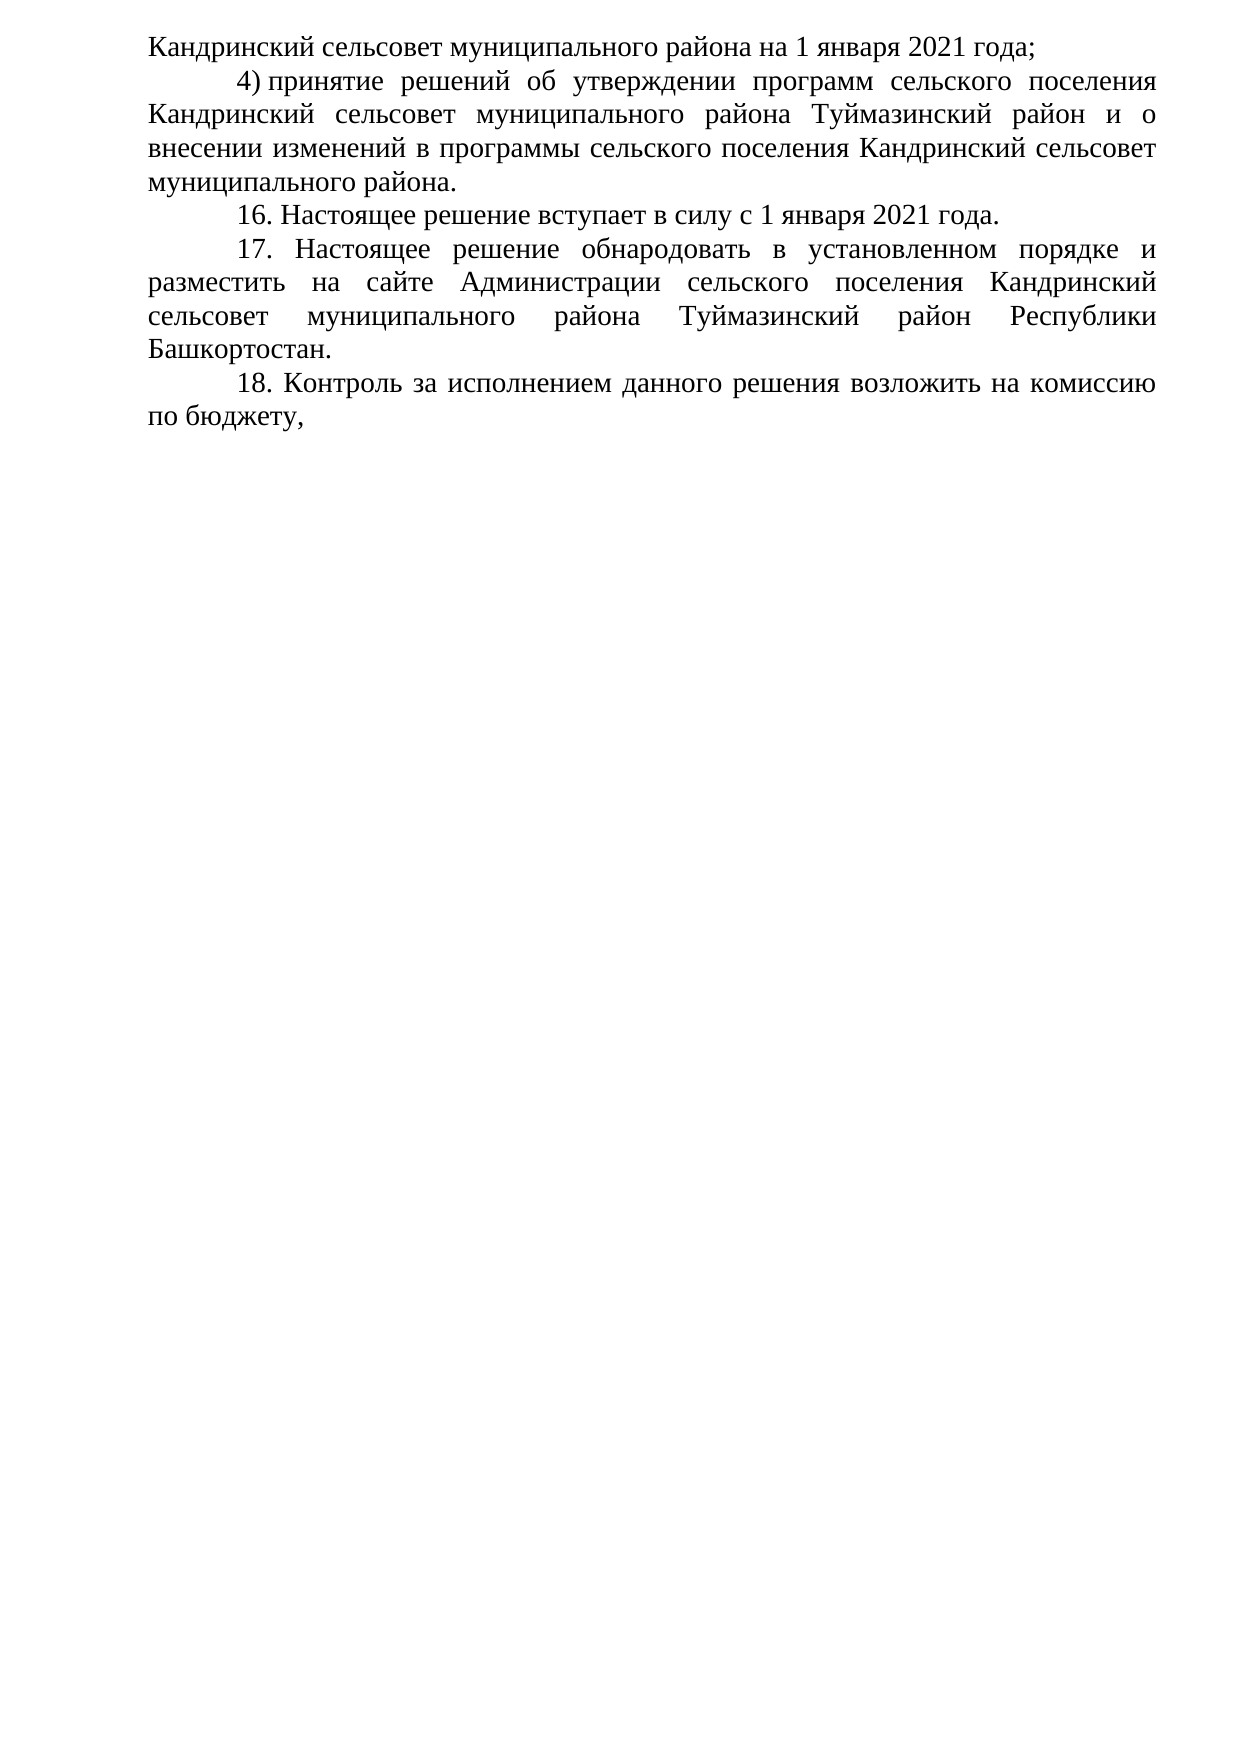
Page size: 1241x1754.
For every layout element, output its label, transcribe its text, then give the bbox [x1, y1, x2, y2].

text 4) принятие решений об утверждении программ сельского поселения Кандринский сельсовет муниципального района Туймазинский район и о внесении изменений в программы сельского поселения Кандринский сельсовет муниципального района. [148, 63, 1157, 197]
text 17. Настоящее решение обнародовать в установленном порядке и разместить на сайте Администрации сельского поселения Кандринский сельсовет муниципального района Туймазинский район Республики Башкортостан. [148, 231, 1157, 365]
text 16. Настоящее решение вступает в силу с 1 января 2021 года. [148, 197, 1157, 231]
text 18. Контроль за исполнением данного решения возложить на комиссию по бюджету, [148, 365, 1157, 432]
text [148, 29, 1157, 63]
